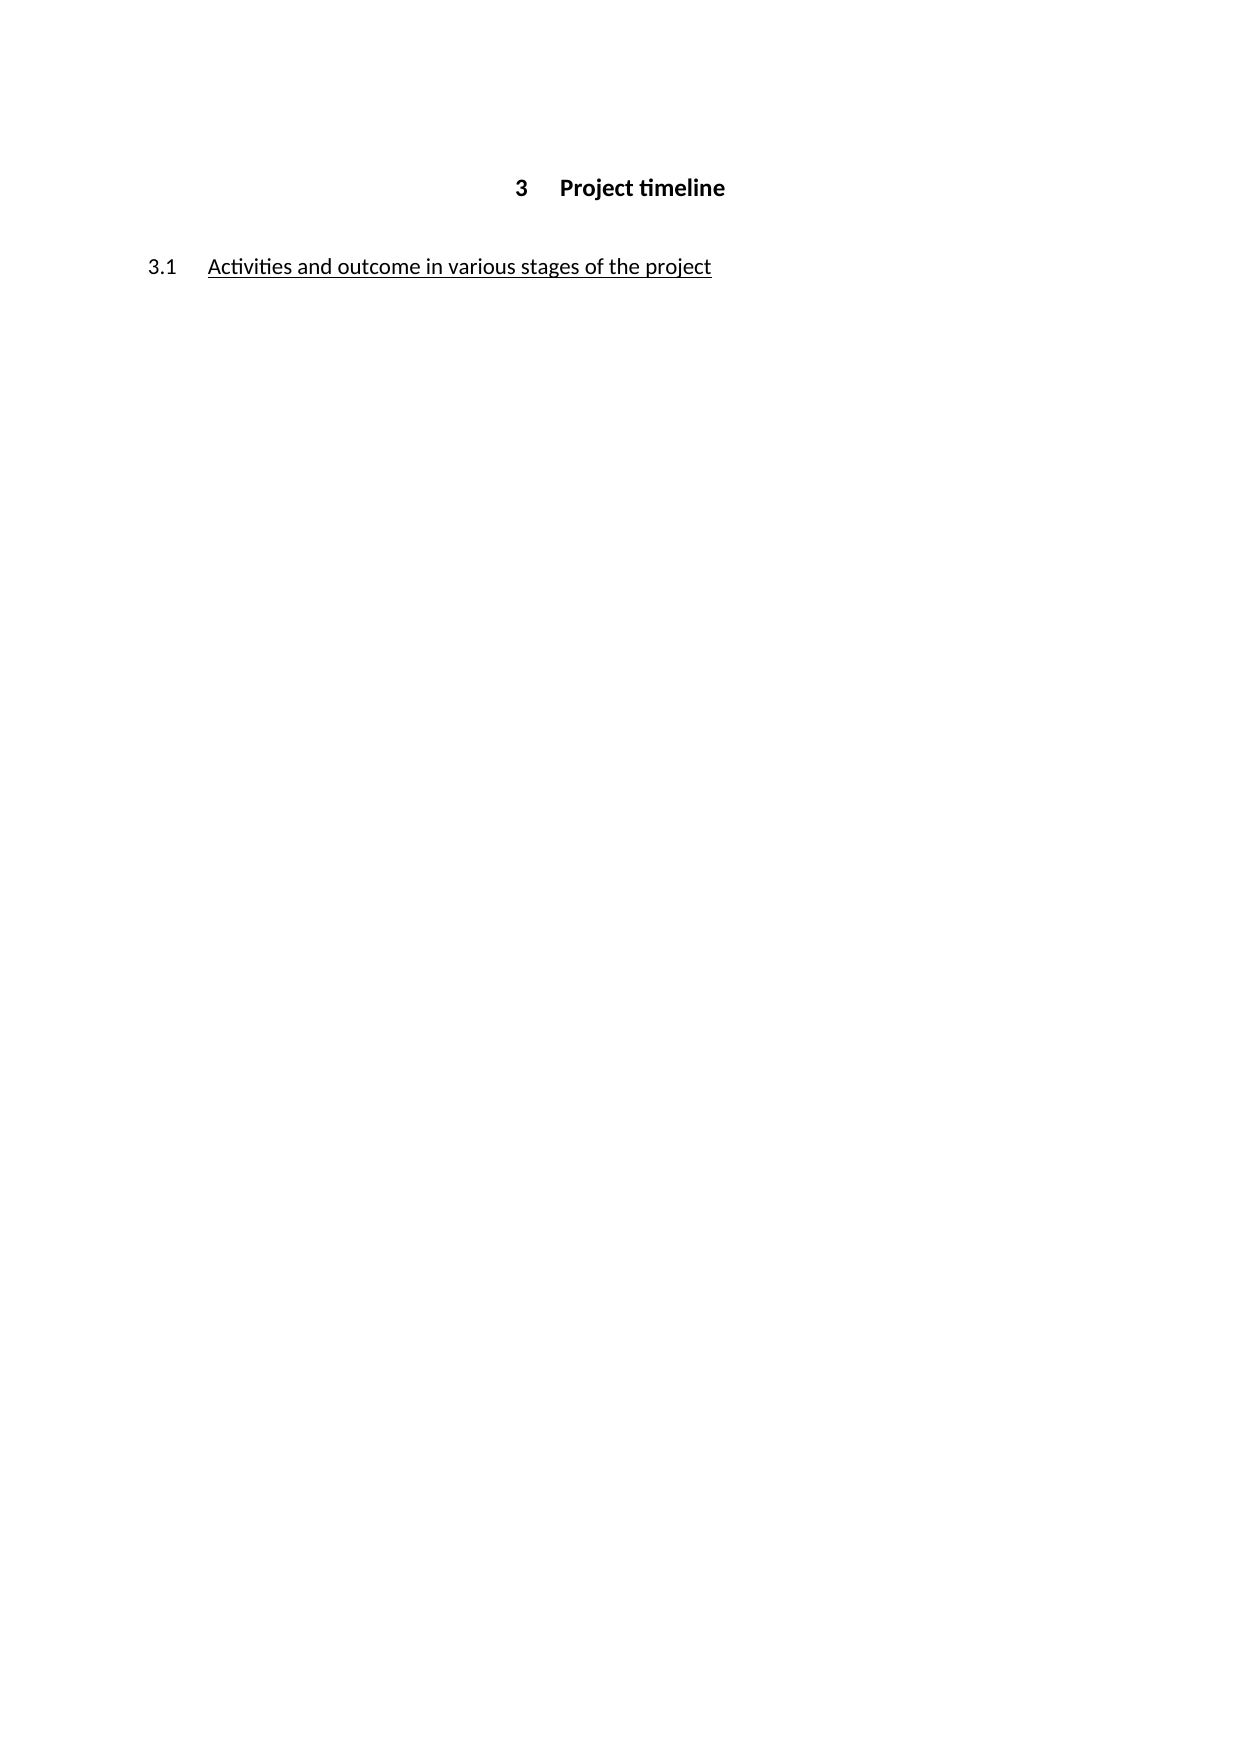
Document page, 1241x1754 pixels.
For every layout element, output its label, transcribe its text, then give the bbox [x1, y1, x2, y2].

subtitle Activities and outcome in various stages of the project [148, 252, 1093, 280]
subtitle Project timeline [148, 173, 1093, 203]
